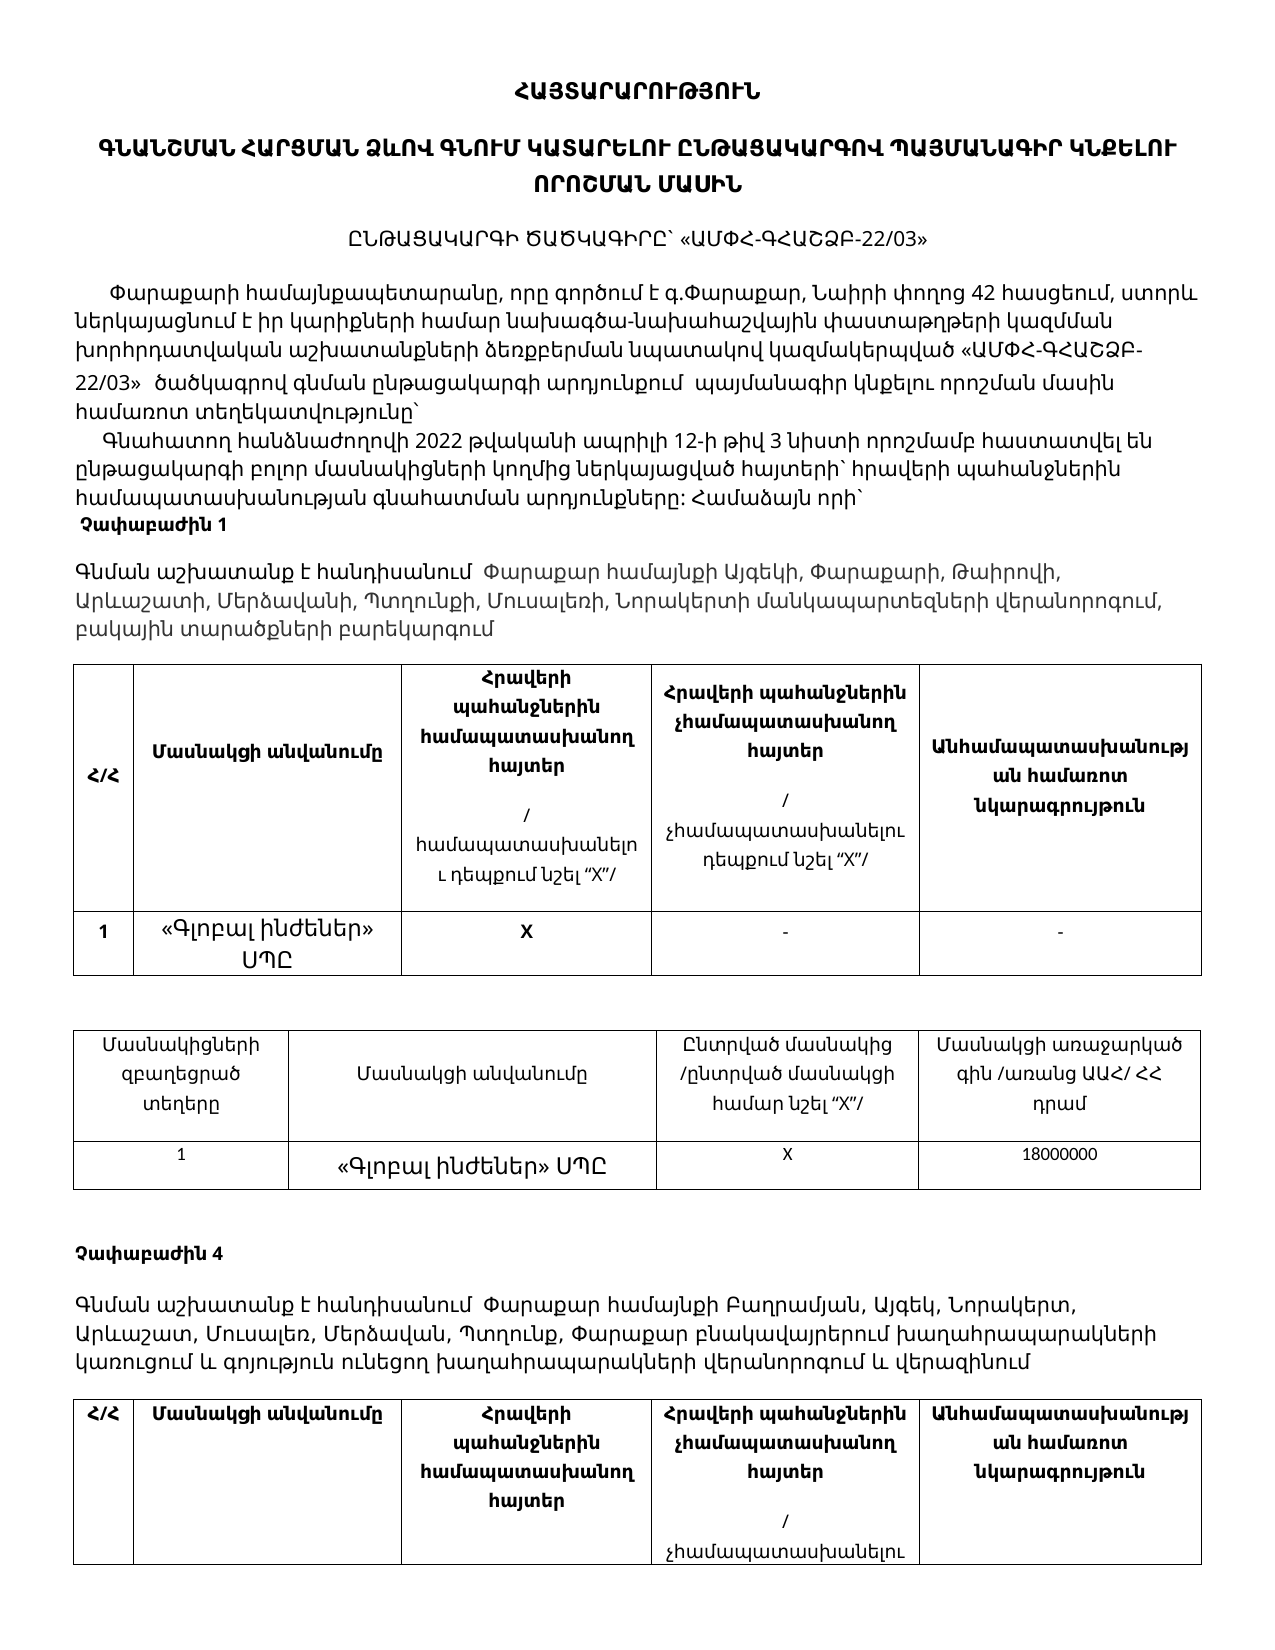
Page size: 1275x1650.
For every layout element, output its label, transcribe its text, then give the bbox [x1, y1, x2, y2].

text ԳՆԱՆՇՄԱՆ ՀԱՐՑՄԱՆ ՁևՈՎ ԳՆՈՒՄ ԿԱՏԱՐԵԼՈՒ ԸՆԹԱՑԱԿԱՐԳՈՎ ՊԱՅՄԱՆԱԳԻՐ ԿՆՔԵԼՈՒ ՈՐՈՇՄԱՆ ՄԱՍԻՆ [75, 132, 1200, 199]
text ՀԱՅՏԱՐԱՐՈՒԹՅՈՒՆ [75, 75, 1200, 106]
table_cell - [652, 912, 919, 975]
text Չափաբաժին 4 [75, 1240, 1200, 1266]
table_cell 1 [74, 912, 133, 975]
table_cell «Գլոբալ ինժեներ» ՍՊԸ [289, 1142, 656, 1189]
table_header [402, 1400, 651, 1563]
table_header Հրավերի պահանջներին համապատասխանող հայտեր /համապատասխանելու դեպքում նշել “X”/ [402, 665, 651, 911]
table_cell 18000000 [919, 1142, 1200, 1189]
table_cell - [920, 912, 1201, 975]
text Գնման աշխատանք է հանդիսանում Փարաքար համայնքի Բաղրամյան, Այգեկ, Նորակերտ, Արևաշատ, Մուսալեռ, Մերձավան, Պտղունք, Փարաքար բնակավայրերում խաղահրապարակների կառուցում և գոյություն ունեցող խաղահրապարակների վերանորոգում և վերազինում [75, 1291, 1200, 1374]
text Գնման աշխատանք է հանդիսանում Փարաքար համայնքի Այգեկի, Փարաքարի, Թաիրովի, Արևաշատի, Մերձավանի, Պտղունքի, Մուսալեռի, Նորակերտի մանկապարտեզների վերանորոգում, բակային տարածքների բարեկարգում [75, 557, 1200, 643]
table_cell X [657, 1142, 918, 1189]
table_header Հ/Հ [74, 1400, 133, 1563]
table_header Մասնակցի անվանումը [289, 1031, 656, 1141]
subtitle Գնահատող հանձնաժողովի 2022 թվականի ապրիլի 12-ի թիվ 3 նիստի որոշմամբ հաստատվել են ընթացակարգի բոլոր մասնակիցների կողմից ներկայացված հայտերի` հրավերի պահանջներին համապատասխանության գնահատման արդյունքները: Համաձայն որի` [75, 426, 1200, 511]
table_header Անհամապատասխանության համառոտ նկարագրույթուն [920, 665, 1201, 911]
table_cell «Գլոբալ ինժեներ» ՍՊԸ [134, 912, 401, 975]
subtitle ԸՆԹԱՑԱԿԱՐԳԻ ԾԱԾԿԱԳԻՐԸ` «ԱՄՓՀ-ԳՀԱՇՁԲ-22/03» [75, 224, 1200, 253]
table_header Մասնակցի անվանումը [134, 665, 401, 911]
table_header Ընտրված մասնակից /ընտրված մասնակցի համար նշել “X”/ [657, 1031, 918, 1141]
table_cell X [402, 912, 651, 975]
table_header Մասնակցի առաջարկած գին /առանց ԱԱՀ/ ՀՀ դրամ [919, 1031, 1200, 1141]
table_header Հ/Հ [74, 665, 133, 911]
table_header Մասնակցի անվանումը [134, 1400, 401, 1563]
subtitle Փարաքարի համայնքապետարանը, որը գործում է գ.Փարաքար, Նաիրի փողոց 42 հասցեում, ստորև ներկայացնում է իր կարիքների համար նախագծա-նախահաշվային փաստաթղթերի կազմման խորհրդատվական աշխատանքների ձեռքբերման նպատակով կազմակերպված «ԱՄՓՀ-ԳՀԱՇՁԲ-22/03» ծածկագրով գնման ընթացակարգի արդյունքում պայմանագիր կնքելու որոշման մասին համառոտ տեղեկատվությունը՝ [75, 278, 1200, 426]
text Չափաբաժին 1 [75, 511, 1200, 537]
table_header Մասնակիցների զբաղեցրած տեղերը [74, 1031, 288, 1141]
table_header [920, 1400, 1201, 1563]
table_cell 1 [74, 1142, 288, 1189]
table_header Հրավերի պահանջներին չհամապատասխանող հայտեր /չհամապատասխանելու դեպքում նշել “X”/ [652, 665, 919, 911]
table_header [652, 1400, 919, 1563]
